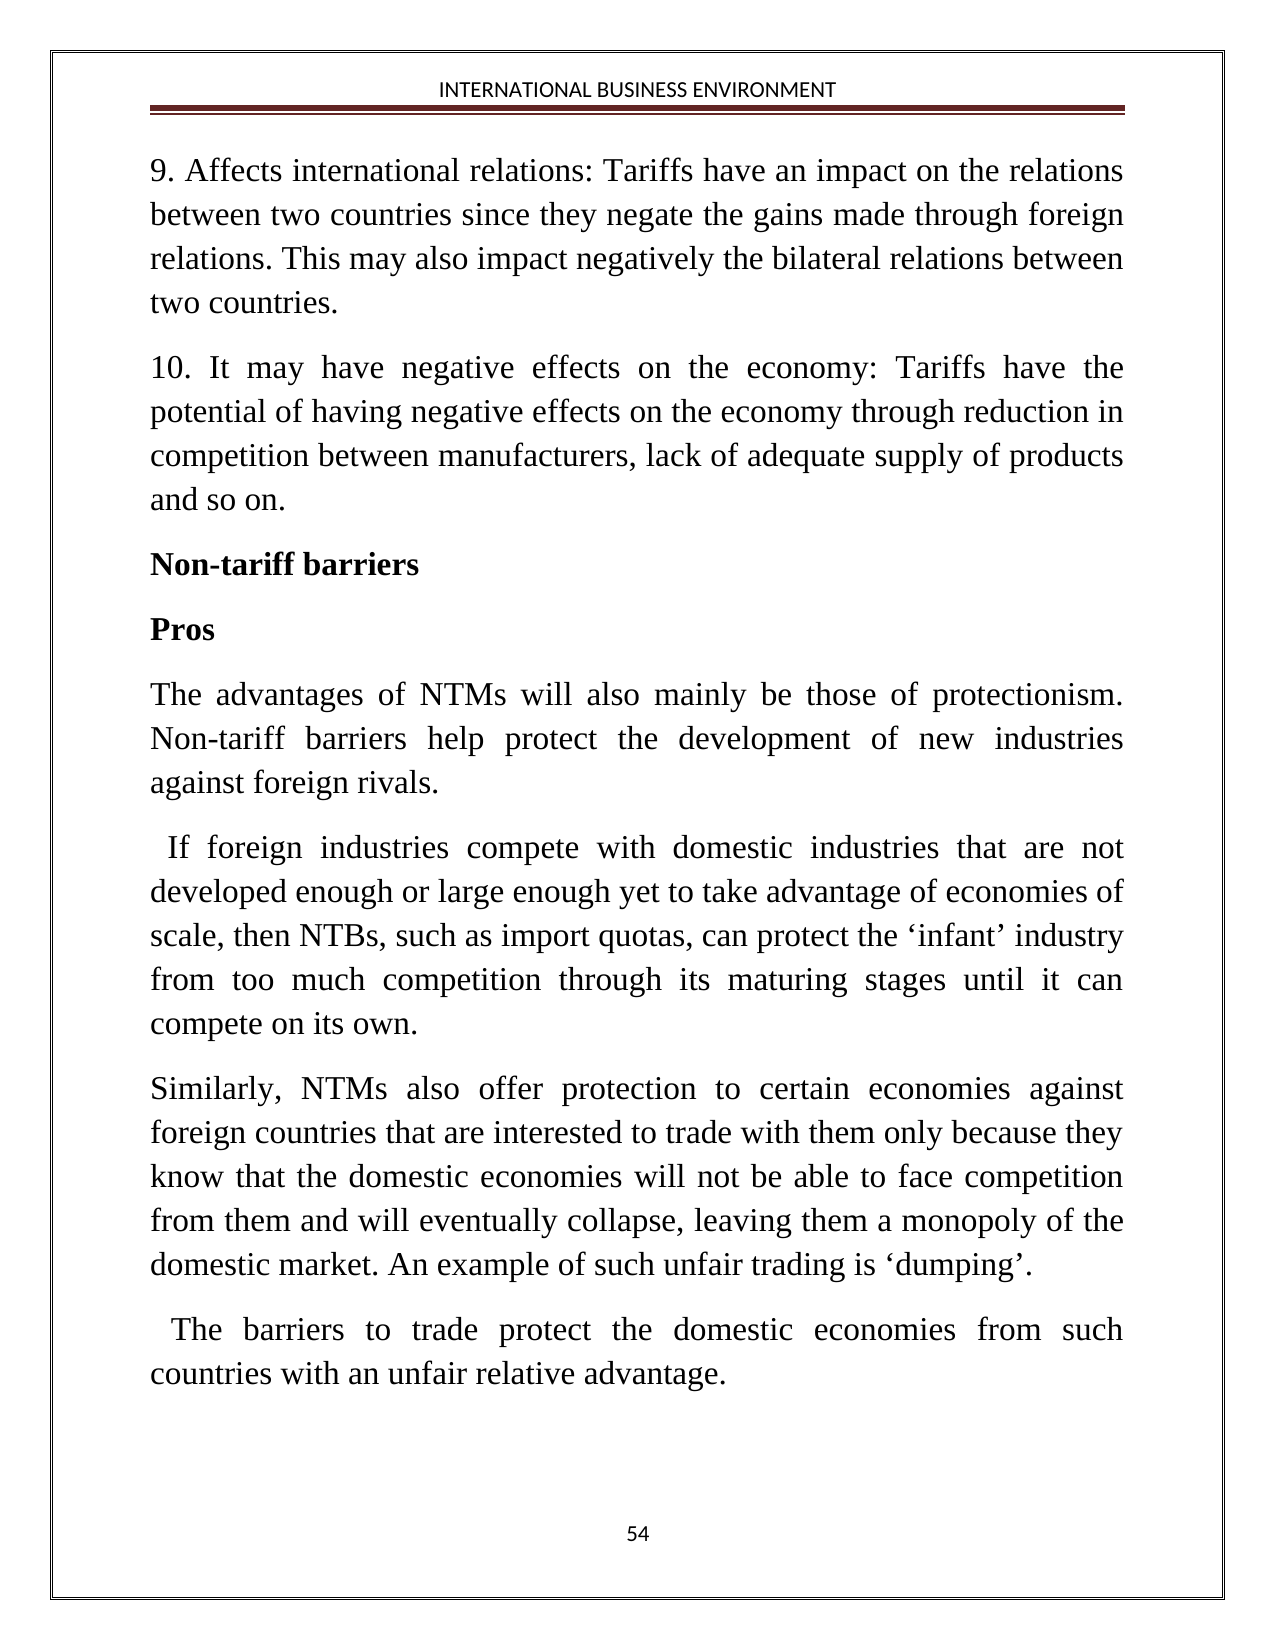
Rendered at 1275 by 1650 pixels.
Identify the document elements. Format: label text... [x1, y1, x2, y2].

text The advantages of NTMs will also mainly be those of protectionism. Non-tariff barriers help protect the development of new industries against foreign rivals. [150, 674, 1125, 800]
text The barriers to trade protect the domestic economies from such countries with an unfair relative advantage. [150, 1309, 1125, 1392]
text Similarly, NTMs also offer protection to certain economies against foreign countries that are interested to trade with them only because they know that the domestic economies will not be able to face competition from them and will eventually collapse, leaving them a monopoly of the domestic market. An example of such unfair trading is ‘dumping’. [150, 1068, 1125, 1283]
text 9. Affects international relations: Tariffs have an impact on the relations between two countries since they negate the gains made through foreign relations. This may also impact negatively the bilateral relations between two countries. [150, 150, 1125, 321]
text If foreign industries compete with domestic industries that are not developed enough or large enough yet to take advantage of economies of scale, then NTBs, such as import quotas, can protect the ‘infant’ industry from too much competition through its maturing stages until it can compete on its own. [150, 827, 1125, 1042]
text 10. It may have negative effects on the economy: Tariffs have the potential of having negative effects on the economy through reduction in competition between manufacturers, lack of adequate supply of products and so on. [150, 347, 1125, 518]
text Pros [150, 609, 1125, 647]
text Non-tariff barriers [150, 544, 1125, 582]
